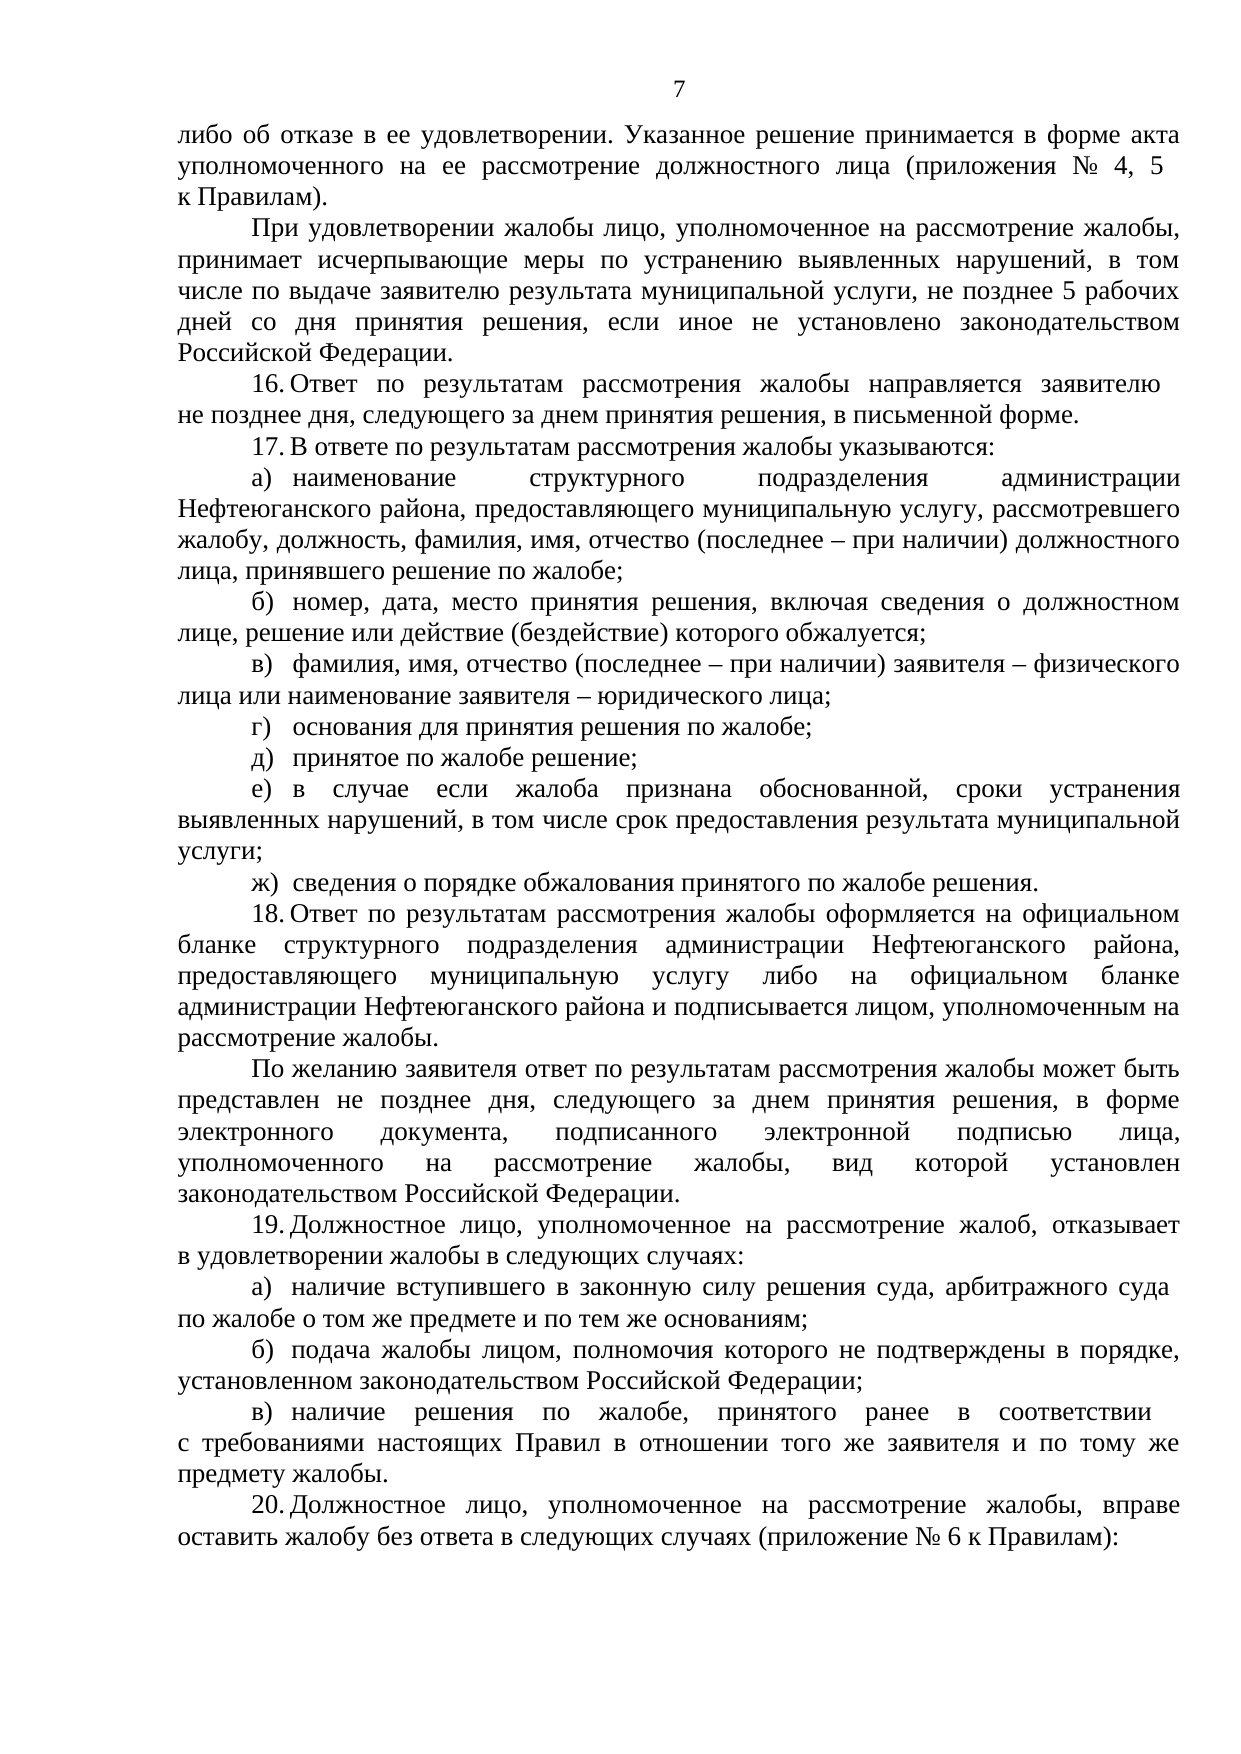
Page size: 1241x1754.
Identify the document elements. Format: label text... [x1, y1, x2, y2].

list фамилия, имя, отчество (последнее – при наличии) заявителя – физического лица или наименование заявителя – юридического лица; [177, 648, 1181, 710]
list в случае если жалоба признана обоснованной, сроки устранения выявленных нарушений, в том числе срок предоставления результата муниципальной услуги; [177, 772, 1181, 866]
list Ответ по результатам рассмотрения жалобы оформляется на официальном бланке структурного подразделения администрации Нефтеюганского района, предоставляющего муниципальную услугу либо на официальном бланке администрации Нефтеюганского района и подписывается лицом, уполномоченным на рассмотрение жалобы. [177, 897, 1181, 1052]
list Ответ по результатам рассмотрения жалобы направляется заявителю не позднее дня, следующего за днем принятия решения, в письменной форме. [177, 367, 1181, 429]
list наличие решения по жалобе, принятого ранее в соответствии с требованиями настоящих Правил в отношении того же заявителя и по тому же предмету жалобы. [177, 1395, 1181, 1488]
list Должностное лицо, уполномоченное на рассмотрение жалоб, отказывает в удовлетворении жалобы в следующих случаях: [177, 1208, 1181, 1271]
list наименование структурного подразделения администрации Нефтеюганского района, предоставляющего муниципальную услугу, рассмотревшего жалобу, должность, фамилия, имя, отчество (последнее – при наличии) должностного лица, принявшего решение по жалобе; [177, 461, 1181, 585]
list Должностное лицо, уполномоченное на рассмотрение жалобы, вправе оставить жалобу без ответа в следующих случаях (приложение № 6 к Правилам): [177, 1488, 1181, 1551]
list сведения о порядке обжалования принятого по жалобе решения. [177, 866, 1181, 897]
list подача жалобы лицом, полномочия которого не подтверждены в порядке, установленном законодательством Российской Федерации; [177, 1333, 1181, 1395]
list принятое по жалобе решение; [177, 741, 1181, 772]
text При удовлетворении жалобы лицо, уполномоченное на рассмотрение жалобы, принимает исчерпывающие меры по устранению выявленных нарушений, в том числе по выдаче заявителю результата муниципальной услуги, не позднее 5 рабочих дней со дня принятия решения, если иное не установлено законодательством Российской Федерации. [177, 212, 1181, 367]
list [177, 118, 1181, 212]
text По желанию заявителя ответ по результатам рассмотрения жалобы может быть представлен не позднее дня, следующего за днем принятия решения, в форме электронного документа, подписанного электронной подписью лица, уполномоченного на рассмотрение жалобы, вид которой установлен законодательством Российской Федерации. [177, 1052, 1181, 1208]
list основания для принятия решения по жалобе; [177, 710, 1181, 741]
list номер, дата, место принятия решения, включая сведения о должностном лице, решение или действие (бездействие) которого обжалуется; [177, 585, 1181, 648]
list наличие вступившего в законную силу решения суда, арбитражного суда по жалобе о том же предмете и по тем же основаниям; [177, 1271, 1181, 1333]
list В ответе по результатам рассмотрения жалобы указываются: [177, 429, 1181, 461]
